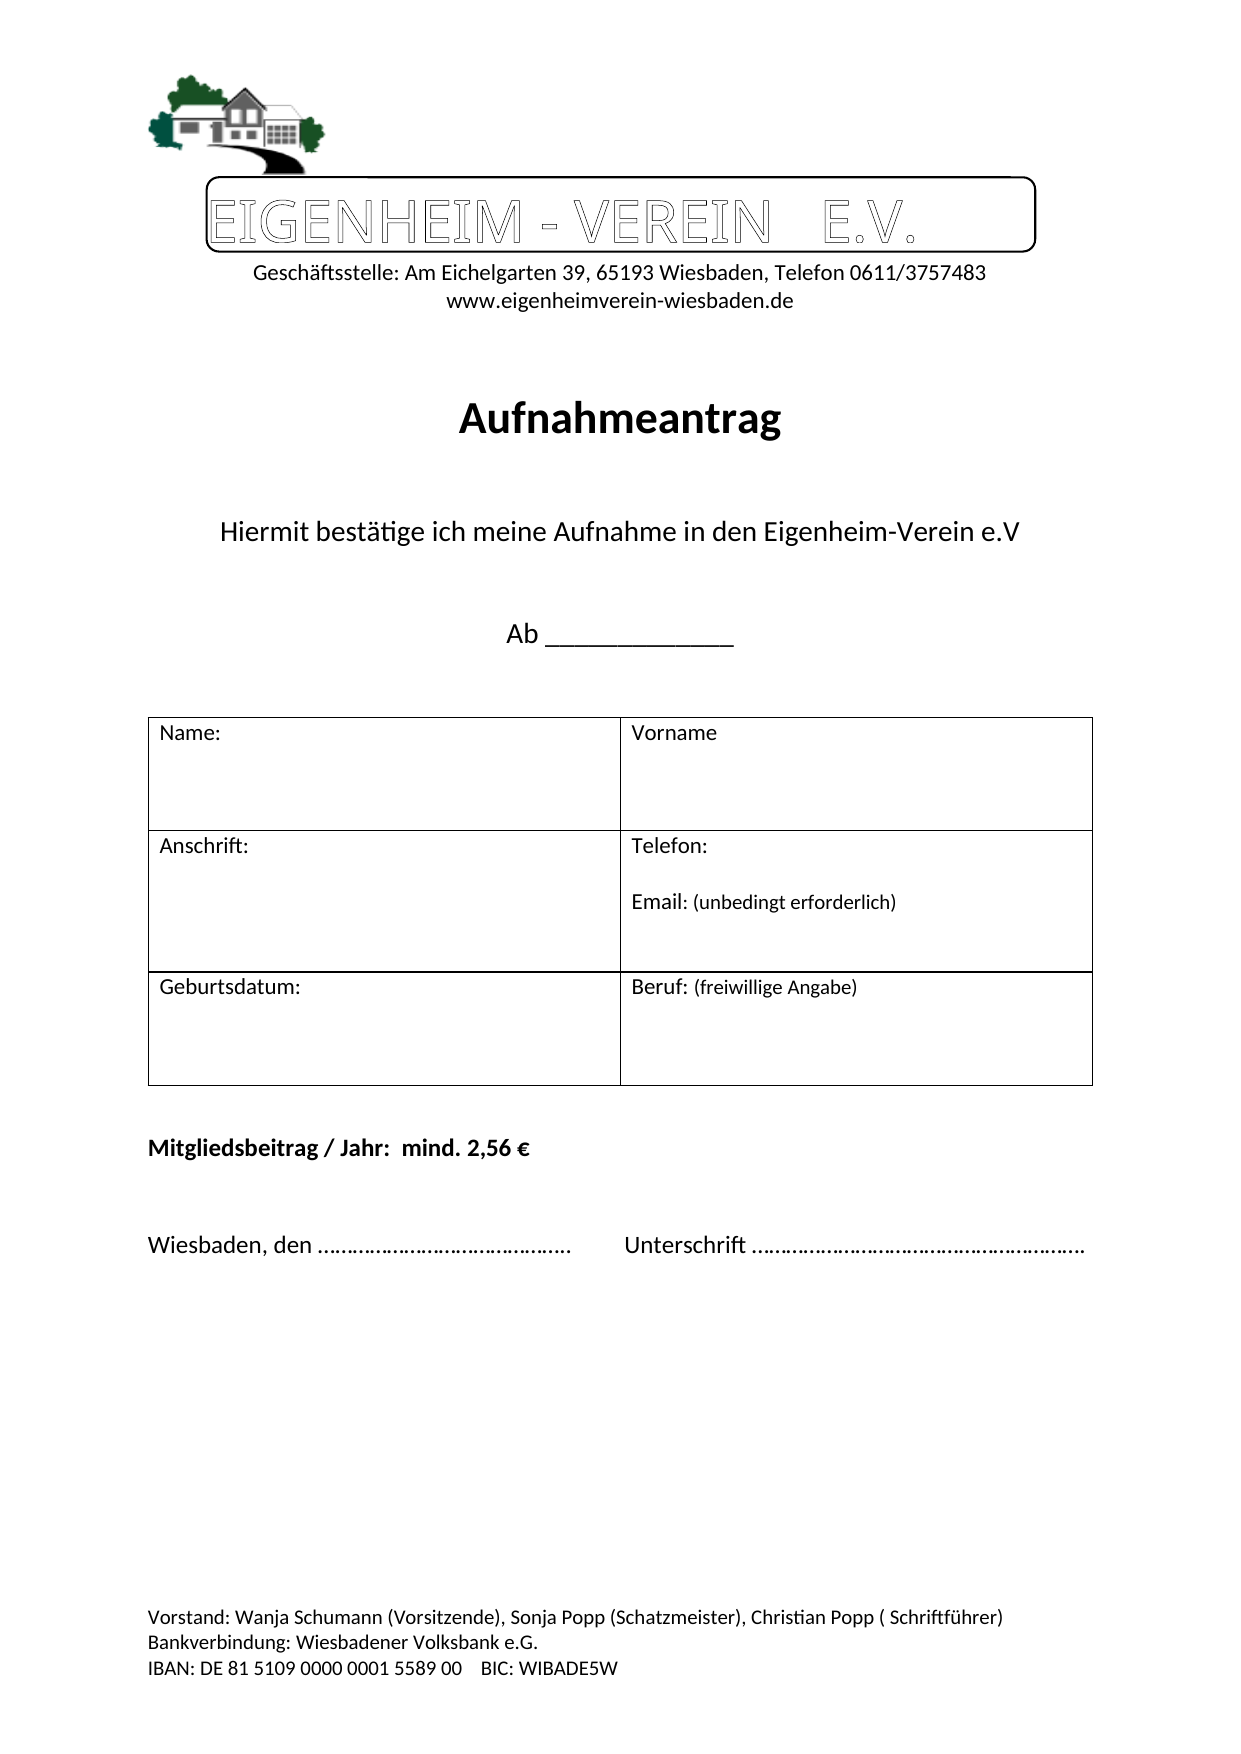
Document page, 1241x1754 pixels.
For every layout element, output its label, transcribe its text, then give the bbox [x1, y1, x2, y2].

table_header Vorname [621, 718, 1092, 830]
text Wiesbaden, den …………………………………….. Unterschrift …………………………………………………. [148, 1229, 1093, 1259]
table_cell Geburtsdatum: [149, 973, 620, 1084]
text Hiermit bestätige ich meine Aufnahme in den Eigenheim-Verein e.V [148, 513, 1093, 549]
table_cell Anschrift: [149, 831, 620, 971]
text Aufnahmeantrag [148, 389, 1093, 445]
table_header Name: [149, 718, 620, 830]
text Mitgliedsbeitrag / Jahr: mind. 2,56 € [148, 1132, 1093, 1163]
table_cell Telefon: Email: (unbedingt erforderlich) [621, 831, 1092, 971]
table_cell Beruf: (freiwillige Angabe) [621, 973, 1092, 1084]
text Ab _____________ [148, 615, 1093, 651]
